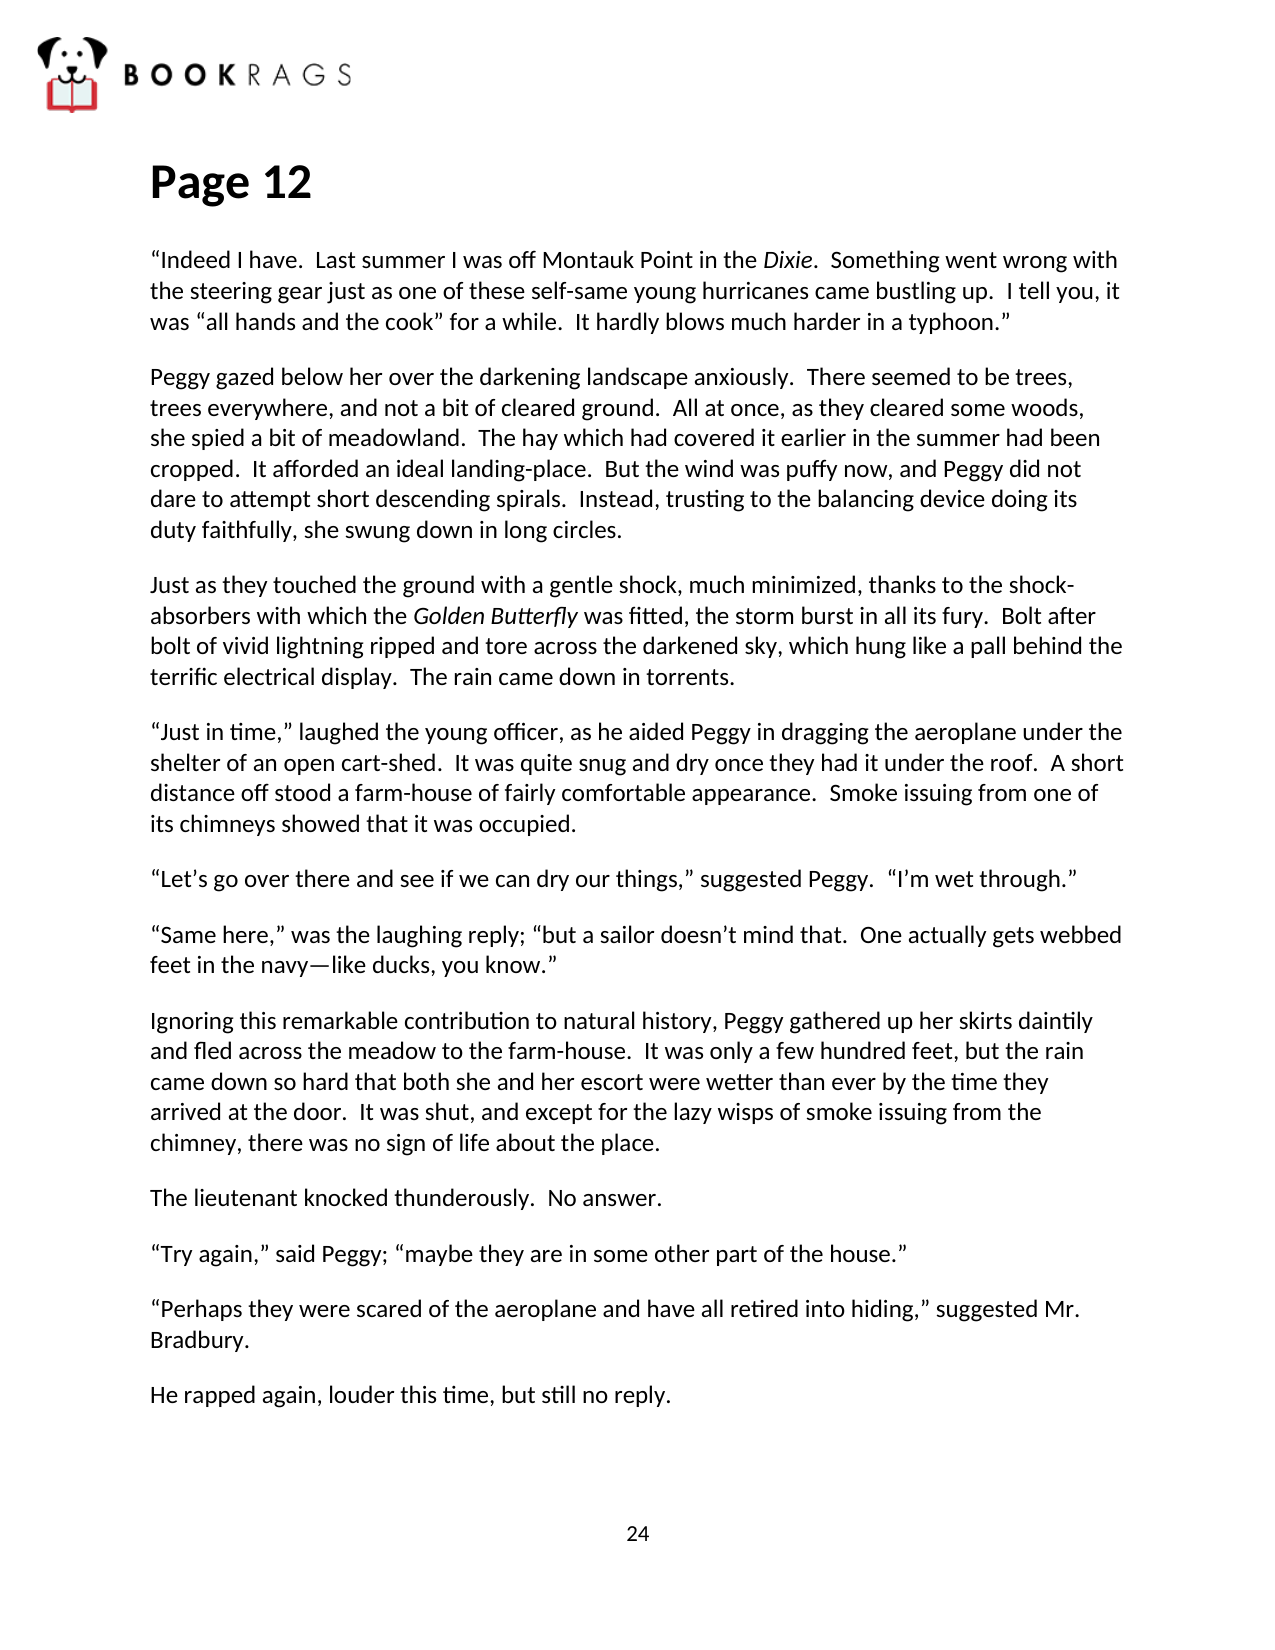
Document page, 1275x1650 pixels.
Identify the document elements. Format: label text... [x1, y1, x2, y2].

picture [37, 37, 351, 113]
text Peggy gazed below her over the darkening landscape anxiously. There seemed to be trees, trees everywhere, and not a bit of cleared ground. All at once, as they cleared some woods, she spied a bit of meadowland. The hay which had covered it earlier in the summer had been cropped. It afforded an ideal landing-place. But the wind was puffy now, and Peggy did not dare to attempt short descending spirals. Instead, trusting to the balancing device doing its duty faithfully, she swung down in long circles. [150, 361, 1125, 544]
text “Let’s go over there and see if we can dry our things,” suggested Peggy. “I’m wet through.” [150, 863, 1125, 894]
text Just as they touched the ground with a gentle shock, much minimized, thanks to the shock-absorbers with which the Golden Butterfly was fitted, the storm burst in all its fury. Bolt after bolt of vivid lightning ripped and tore across the darkened sky, which hung like a pall behind the terrific electrical display. The rain came down in torrents. [150, 569, 1125, 691]
text The lieutenant knocked thunderously. No answer. [150, 1183, 1125, 1213]
text “Perhaps they were scared of the aeroplane and have all retired into hiding,” suggested Mr. Bradbury. [150, 1294, 1125, 1355]
text Ignoring this remarkable contribution to natural history, Peggy gathered up her skirts daintily and fled across the meadow to the farm-house. It was only a few hundred feet, but the rain came down so hard that both she and her escort were wetter than ever by the time they arrived at the door. It was shut, and except for the lazy wisps of smoke issuing from the chimney, there was no sign of life about the place. [150, 1005, 1125, 1158]
text He rapped again, louder this time, but still no reply. [150, 1380, 1125, 1410]
text “Try again,” said Peggy; “maybe they are in some other part of the house.” [150, 1238, 1125, 1269]
text “Indeed I have. Last summer I was off Montauk Point in the Dixie. Something went wrong with the steering gear just as one of these self-same young hurricanes came bustling up. I tell you, it was “all hands and the cook” for a while. It hardly blows much harder in a typhoon.” [150, 244, 1125, 336]
text “Just in time,” laughed the young officer, as he aided Peggy in dragging the aeroplane under the shelter of an open cart-shed. It was quite snug and dry once they had it under the roof. A short distance off stood a farm-house of fairly comfortable appearance. Smoke issuing from one of its chimneys showed that it was occupied. [150, 716, 1125, 838]
text Page 12 [150, 150, 1125, 211]
text “Same here,” was the laughing reply; “but a sailor doesn’t mind that. One actually gets webbed feet in the navy—­like ducks, you know.” [150, 919, 1125, 980]
